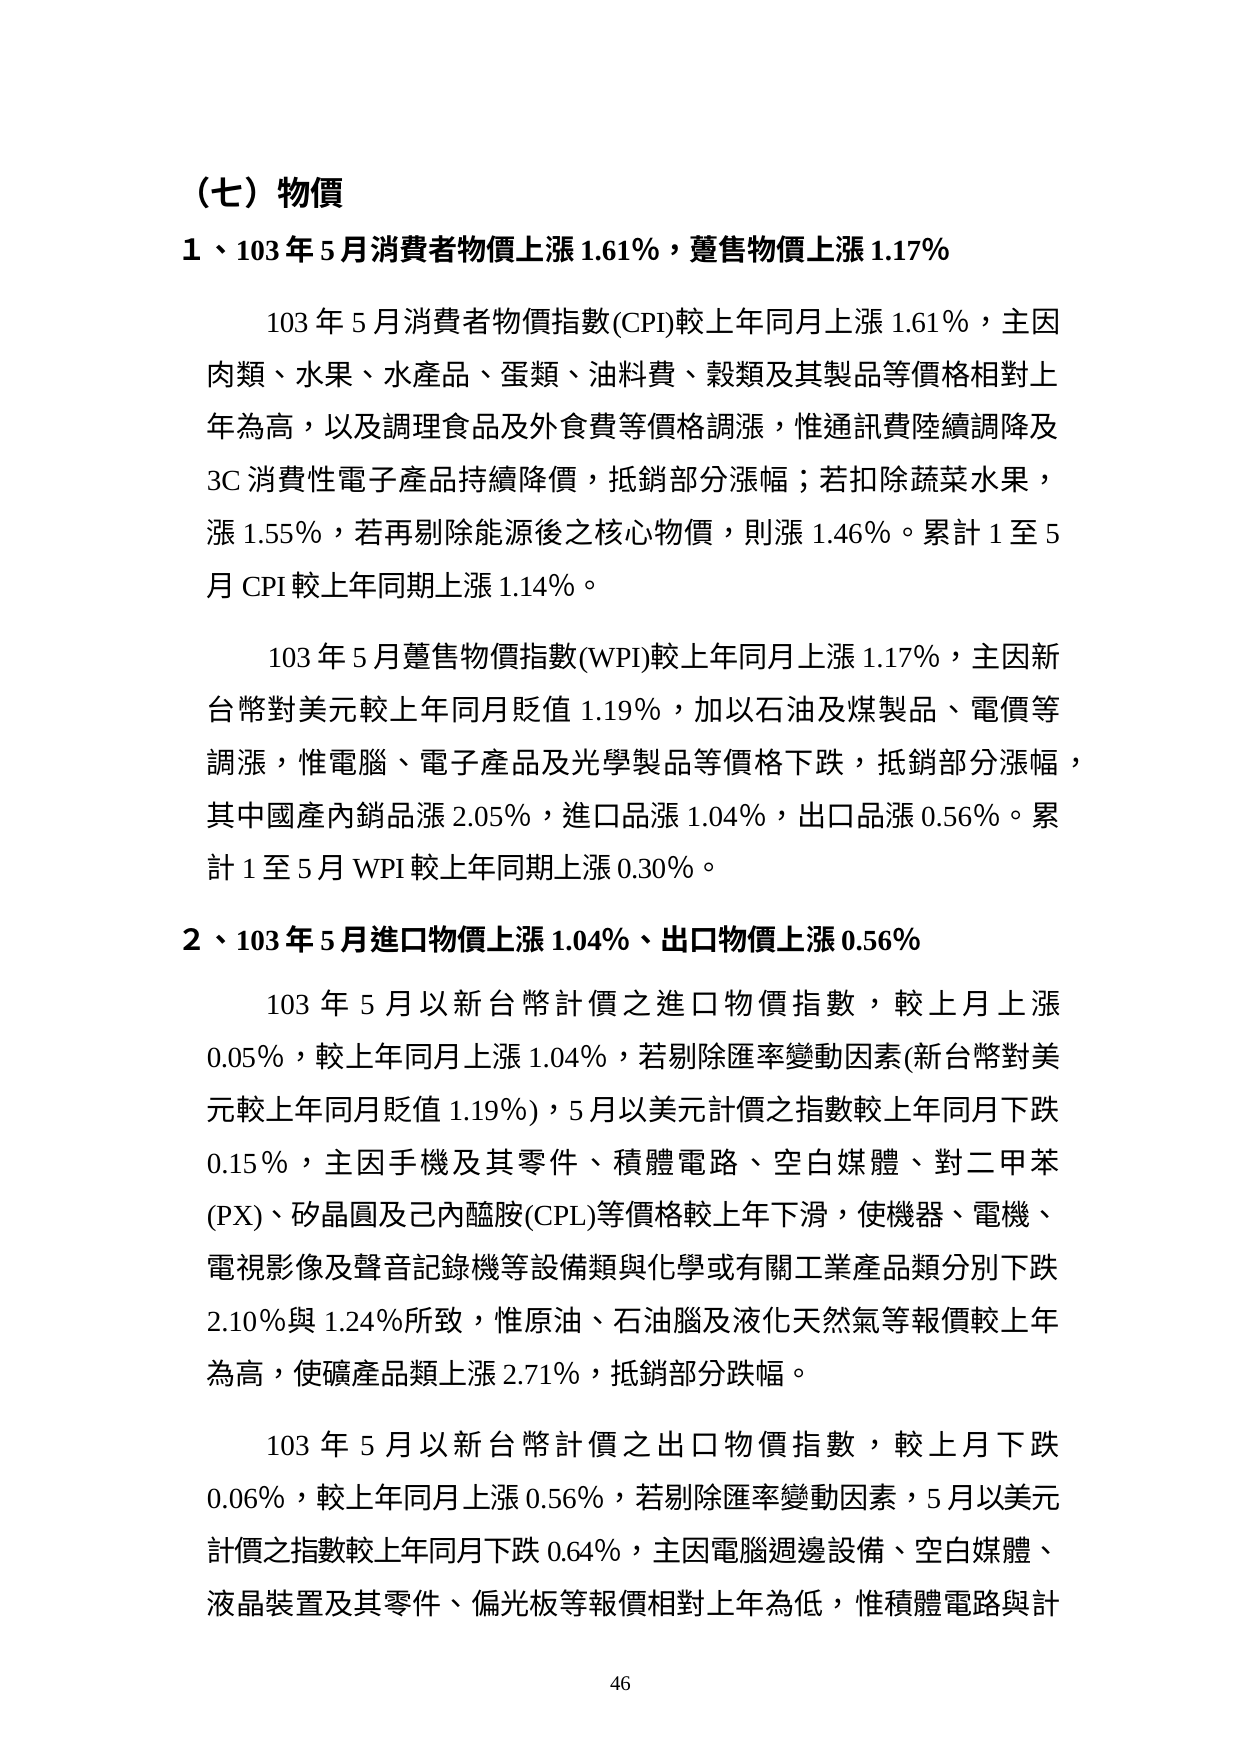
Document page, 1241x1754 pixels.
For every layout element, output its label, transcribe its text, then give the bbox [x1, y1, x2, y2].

text １、103年5月消費者物價上漲1.61％，躉售物價上漲1.17％ [177, 227, 1063, 269]
text （七）物價 [177, 166, 1069, 215]
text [207, 1422, 1061, 1623]
text 103年5月消費者物價指數(CPI)較上年同月上漲1.61％，主因肉類、水果、水產品、蛋類、油料費、穀類及其製品等價格相對上年為高，以及調理食品及外食費等價格調漲，惟通訊費陸續調降及消費性電子產品持續降價，抵銷部分漲幅；若扣除蔬菜水果，漲1.55％，若再剔除能源後之核心物價，則漲1.46％。累計1至5月CPI較上年同期上漲1.14％。 [207, 298, 1061, 604]
text 103年5月以新台幣計價之進口物價指數，較上月上漲0.05％，較上年同月上漲1.04％，若剔除匯率變動因素(新台幣對美元較上年同月貶值1.19％)，5月以美元計價之指數較上年同月下跌0.15％，主因手機及其零件、積體電路、空白媒體、對二甲苯(PX)、矽晶圓及己內醯胺(CPL)等價格較上年下滑，使機器、電機、電視影像及聲音記錄機等設備類與化學或有關工業產品類分別下跌2.10％與1.24％所致，惟原油、石油腦及液化天然氣等報價較上年為高，使礦產品類上漲2.71％，抵銷部分跌幅。 [207, 981, 1061, 1393]
text ２、103年5月進口物價上漲1.04％、出口物價上漲0.56％ [177, 917, 1063, 959]
text 103年5月躉售物價指數(WPI)較上年同月上漲1.17％，主因新台幣對美元較上年同月貶值1.19％，加以石油及煤製品、電價等調漲，惟電腦、電子產品及光學製品等價格下跌，抵銷部分漲幅，其中國產內銷品漲2.05％，進口品漲1.04％，出口品漲0.56％。累計1至5月WPI較上年同期上漲0.30％。 [207, 634, 1061, 887]
